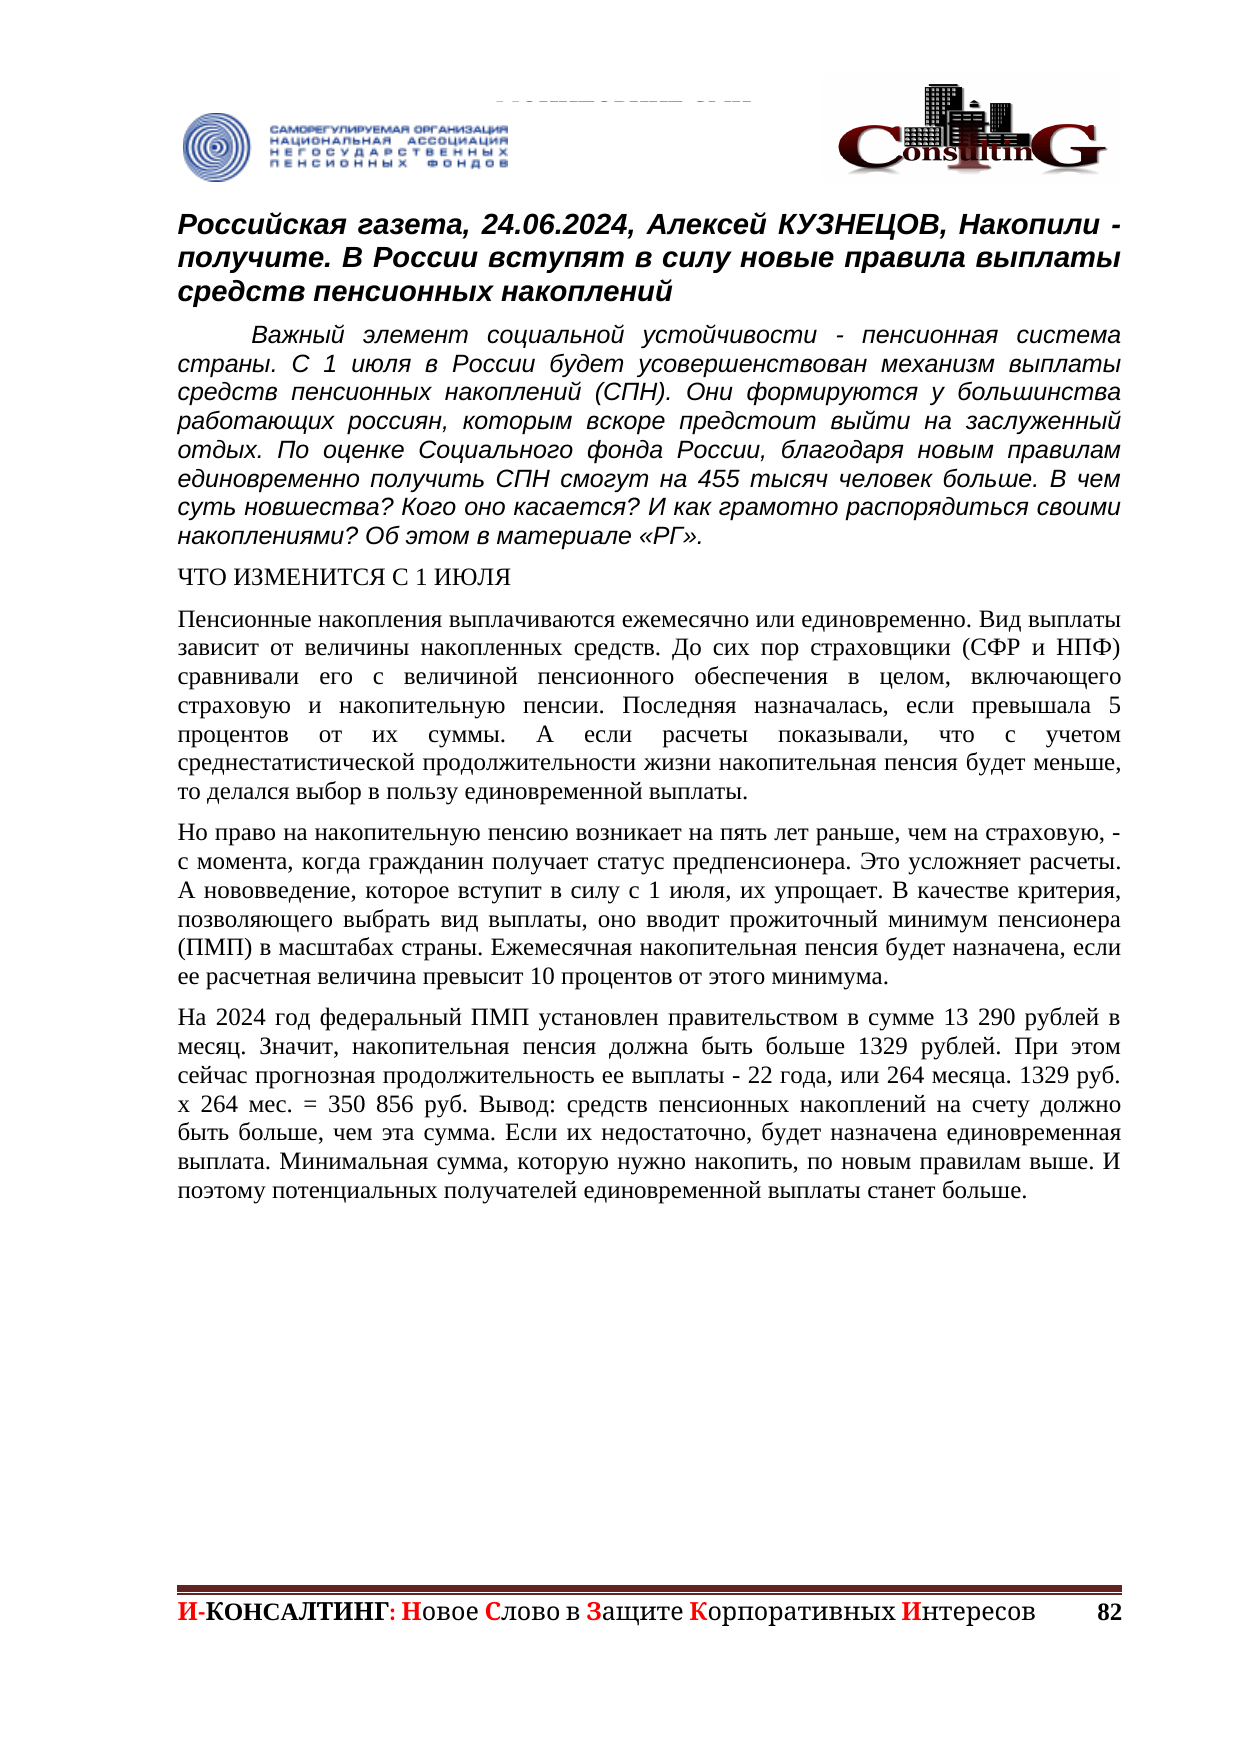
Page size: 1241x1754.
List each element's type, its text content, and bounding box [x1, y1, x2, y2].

picture [183, 113, 508, 182]
picture [821, 73, 1122, 182]
text Пенсионные накопления выплачиваются ежемесячно или единовременно. Вид выплаты зависит от величины накопленных средств. До сих пор страховщики (СФР и НПФ) сравнивали его с величиной пенсионного обеспечения в целом, включающего страховую и накопительную пенсии. Последняя назначалась, если превышала 5 процентов от их суммы. А если расчеты показывали, что с учетом среднестатистической продолжительности жизни накопительная пенсия будет меньше, то делался выбор в пользу единовременной выплаты. [177, 604, 1122, 805]
subtitle Российская газета, 24.06.2024, Алексей КУЗНЕЦОВ, Накопили - получите. В России вступят в силу новые правила выплаты средств пенсионных накоплений [177, 207, 1122, 307]
text ЧТО ИЗМЕНИТСЯ С 1 ИЮЛЯ [177, 562, 1122, 591]
text На 2024 год федеральный ПМП установлен правительством в сумме 13 290 рублей в месяц. Значит, накопительная пенсия должна быть больше 1329 рублей. При этом сейчас прогнозная продолжительность ее выплаты - 22 года, или 264 месяца. 1329 руб. х 264 мес. = 350 856 руб. Вывод: средств пенсионных накоплений на счету должно быть больше, чем эта сумма. Если их недостаточно, будет назначена единовременная выплата. Минимальная сумма, которую нужно накопить, по новым правилам выше. И поэтому потенциальных получателей единовременной выплаты станет больше. [177, 1002, 1122, 1204]
text Но право на накопительную пенсию возникает на пять лет раньше, чем на страховую, - с момента, когда гражданин получает статус предпенсионера. Это усложняет расчеты. А нововведение, которое вступит в силу с 1 июля, их упрощает. В качестве критерия, позволяющего выбрать вид выплаты, оно вводит прожиточный минимум пенсионера (ПМП) в масштабах страны. Ежемесячная накопительная пенсия будет назначена, если ее расчетная величина превысит 10 процентов от этого минимума. [177, 817, 1122, 990]
subtitle Важный элемент социальной устойчивости - пенсионная система страны. С 1 июля в России будет усовершенствован механизм выплаты средств пенсионных накоплений (СПН). Они формируются у большинства работающих россиян, которым вскоре предстоит выйти на заслуженный отдых. По оценке Социального фонда России, благодаря новым правилам единовременно получить СПН смогут на 455 тысяч человек больше. В чем суть новшества? Кого оно касается? И как грамотно распорядиться своими накоплениями? Об этом в материале «РГ». [177, 320, 1122, 550]
